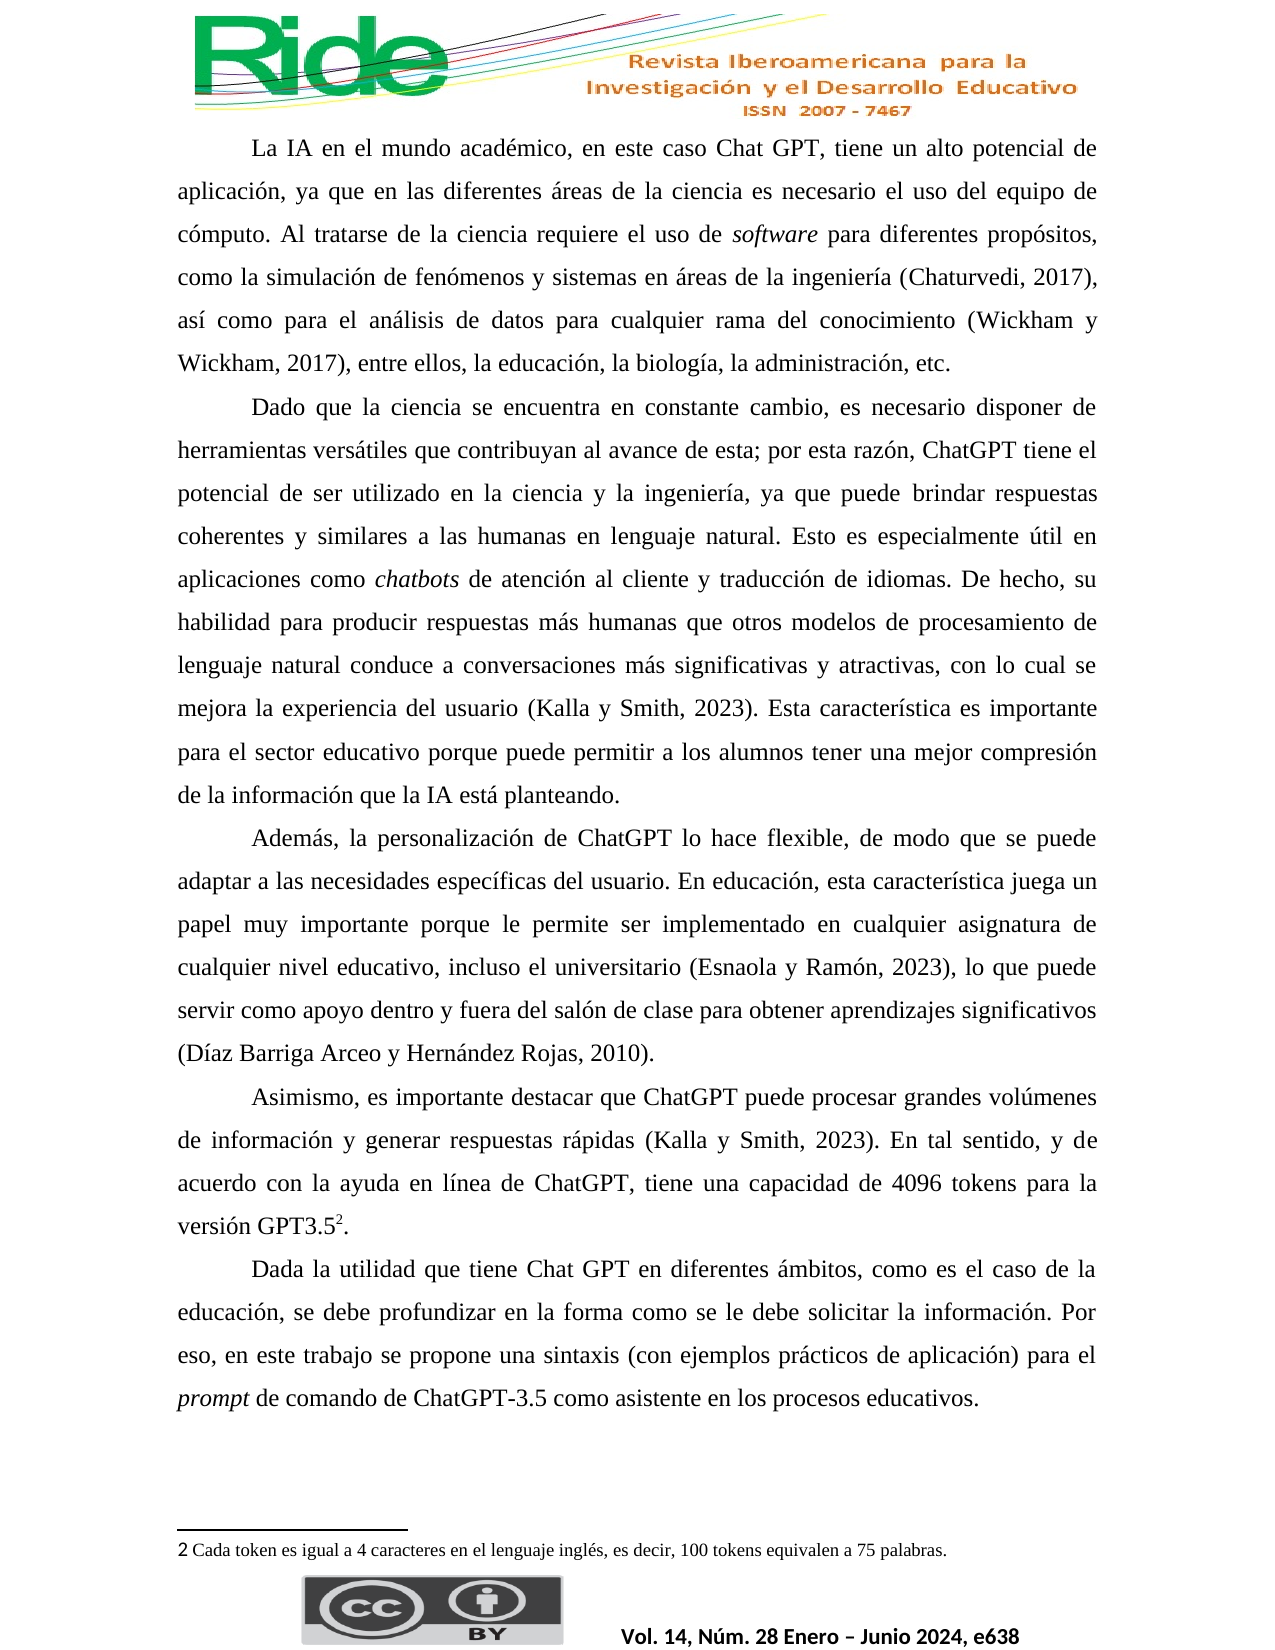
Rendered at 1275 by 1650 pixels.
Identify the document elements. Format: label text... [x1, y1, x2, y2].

picture [301, 1575, 564, 1645]
text Además, la personalización de ChatGPT lo hace flexible, de modo que se puede adaptar a las necesidades específicas del usuario. En educación, esta característica juega un papel muy importante porque le permite ser implementado en cualquier asignatura de cualquier nivel educativo, incluso el universitario (Esnaola y Ramón, 2023), lo que puede servir como apoyo dentro y fuera del salón de clase para obtener aprendizajes significativos (Díaz Barriga Arceo y Hernández Rojas, 2010). [177, 823, 1098, 1067]
text Asimismo, es importante destacar que ChatGPT puede procesar grandes volúmenes de información y generar respuestas rápidas (Kalla y Smith, 2023). En tal sentido, y de acuerdo con la ayuda en línea de ChatGPT, tiene una capacidad de 4096 tokens para la versión GPT3.5. [177, 1082, 1098, 1240]
text La IA en el mundo académico, en este caso Chat GPT, tiene un alto potencial de aplicación, ya que en las diferentes áreas de la ciencia es necesario el uso del equipo de cómputo. Al tratarse de la ciencia requiere el uso de software para diferentes propósitos, como la simulación de fenómenos y sistemas en áreas de la ingeniería (Chaturvedi, 2017), así como para el análisis de datos para cualquier rama del conocimiento (Wickham y Wickham, 2017), entre ellos, la educación, la biología, la administración, etc. [177, 133, 1098, 377]
text Dado que la ciencia se encuentra en constante cambio, es necesario disponer de herramientas versátiles que contribuyan al avance de esta; por esta razón, ChatGPT tiene el potencial de ser utilizado en la ciencia y la ingeniería, ya que puede brindar respuestas coherentes y similares a las humanas en lenguaje natural. Esto es especialmente útil en aplicaciones como chatbots de atención al cliente y traducción de idiomas. De hecho, su habilidad para producir respuestas más humanas que otros modelos de procesamiento de lenguaje natural conduce a conversaciones más significativas y atractivas, con lo cual se mejora la experiencia del usuario (Kalla y Smith, 2023). Esta característica es importante para el sector educativo porque puede permitir a los alumnos tener una mejor compresión de la información que la IA está planteando. [177, 392, 1098, 808]
text Dada la utilidad que tiene Chat GPT en diferentes ámbitos, como es el caso de la educación, se debe profundizar en la forma como se le debe solicitar la información. Por eso, en este trabajo se propone una sintaxis (con ejemplos prácticos de aplicación) para el prompt de comando de ChatGPT-3.5 como asistente en los procesos educativos. [177, 1254, 1098, 1412]
picture [194, 14, 1081, 119]
